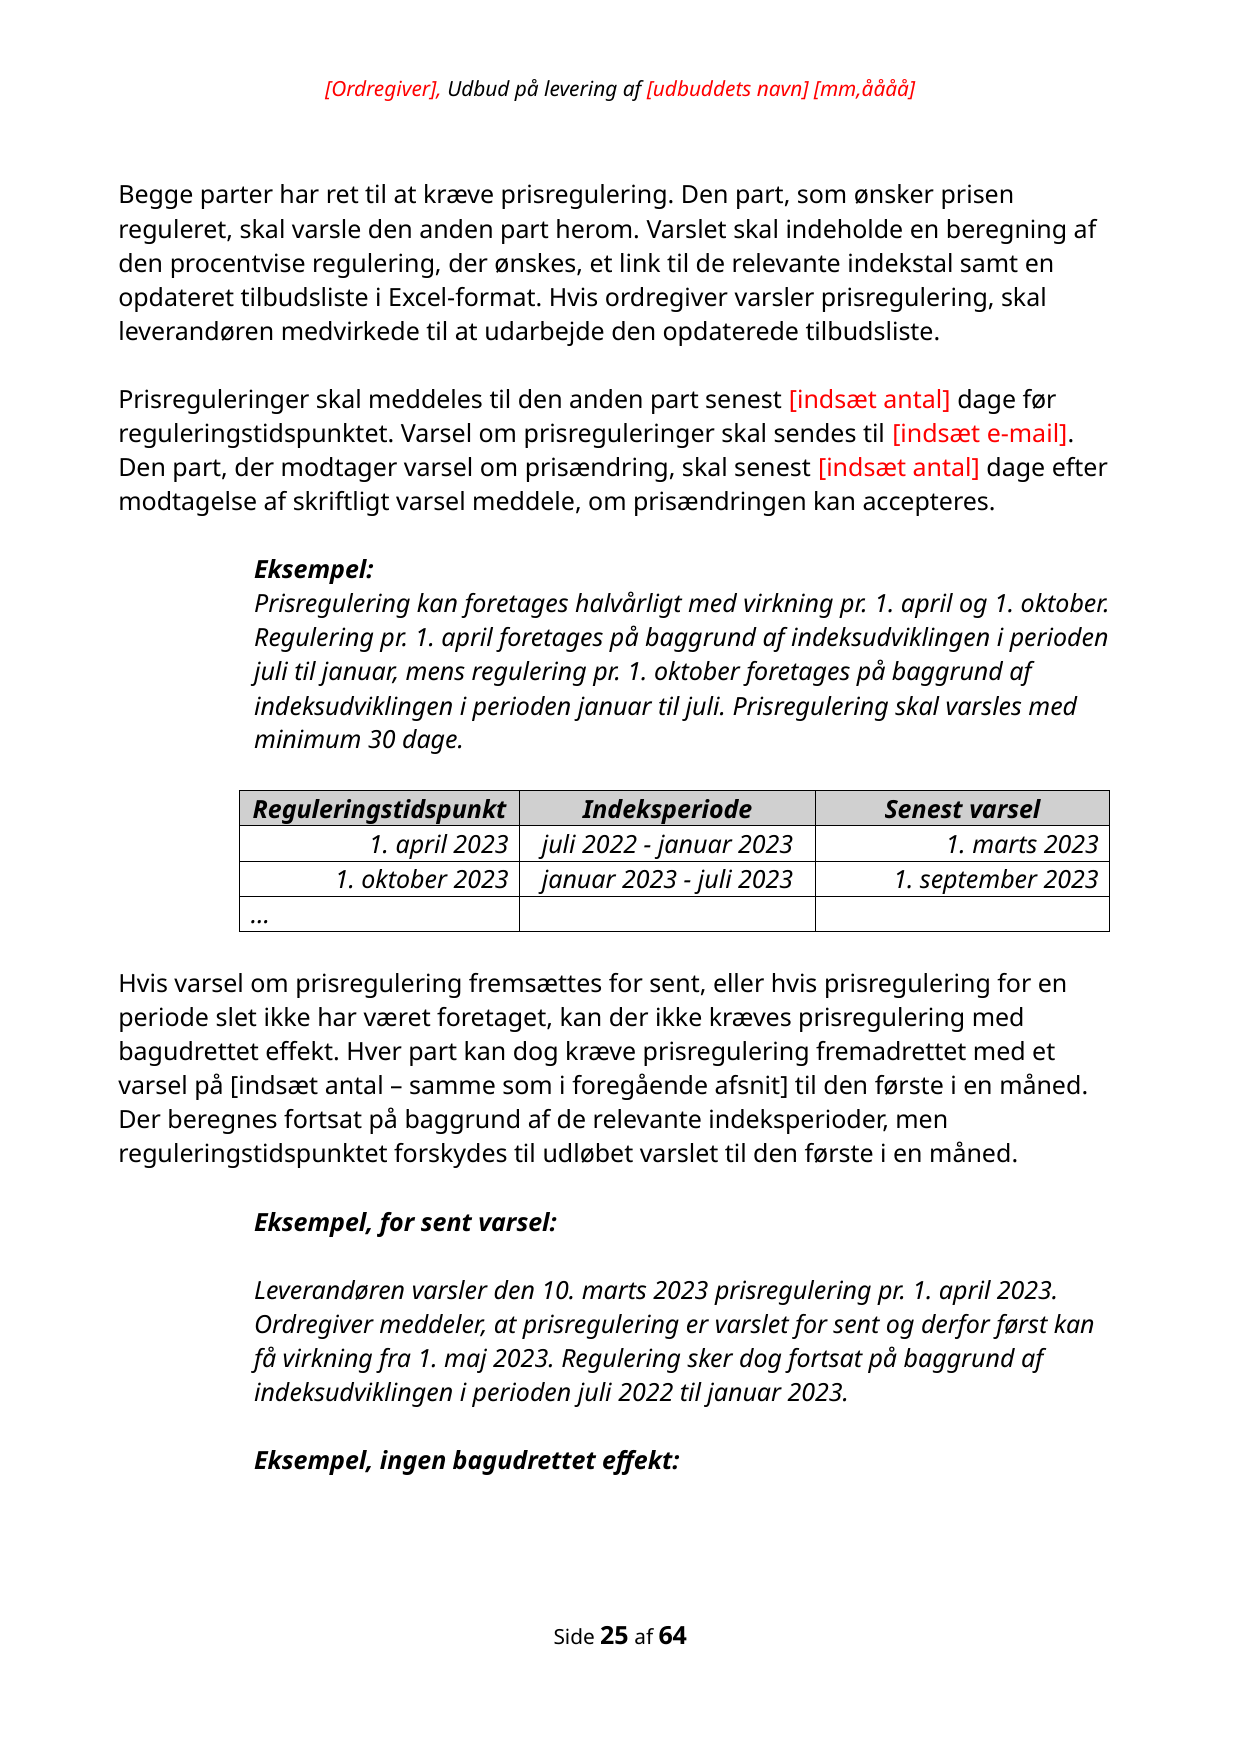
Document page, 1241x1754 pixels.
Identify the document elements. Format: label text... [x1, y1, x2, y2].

table_header Indeksperiode [520, 791, 815, 825]
table_cell 1. marts 2023 [816, 826, 1109, 861]
table_cell [816, 897, 1109, 931]
text Eksempel: [118, 552, 1122, 586]
table_cell 1. september 2023 [816, 862, 1109, 896]
table_cell … [240, 897, 519, 931]
text Prisreguleringer skal meddeles til den anden part senest [indsæt antal] dage før reguleringstidspunktet. Varsel om prisreguleringer skal sendes til [indsæt e-mail]. Den part, der modtager varsel om prisændring, skal senest [indsæt antal] dage efter modtagelse af skriftligt varsel meddele, om prisændringen kan accepteres. [118, 382, 1122, 518]
table_cell juli 2022 - januar 2023 [520, 826, 815, 861]
text Hvis varsel om prisregulering fremsættes for sent, eller hvis prisregulering for en periode slet ikke har været foretaget, kan der ikke kræves prisregulering med bagudrettet effekt. Hver part kan dog kræve prisregulering fremadrettet med et varsel på [indsæt antal – samme som i foregående afsnit] til den første i en måned. Der beregnes fortsat på baggrund af de relevante indeksperioder, men reguleringstidspunktet forskydes til udløbet varslet til den første i en måned. [118, 966, 1122, 1170]
table_cell januar 2023 - juli 2023 [520, 862, 815, 896]
table_header Reguleringstidspunkt [240, 791, 519, 825]
text Leverandøren varsler den 10. marts 2023 prisregulering pr. 1. april 2023. Ordregiver meddeler, at prisregulering er varslet for sent og derfor først kan få virkning fra 1. maj 2023. Regulering sker dog fortsat på baggrund af indeksudviklingen i perioden juli 2022 til januar 2023. [254, 1272, 1122, 1409]
table_header Senest varsel [816, 791, 1109, 825]
text Eksempel, ingen bagudrettet effekt: [254, 1443, 1122, 1477]
text Eksempel, for sent varsel: [254, 1204, 1122, 1238]
text Prisregulering kan foretages halvårligt med virkning pr. 1. april og 1. oktober. Regulering pr. 1. april foretages på baggrund af indeksudviklingen i perioden juli til januar, mens regulering pr. 1. oktober foretages på baggrund af indeksudviklingen i perioden januar til juli. Prisregulering skal varsles med minimum 30 dage. [254, 586, 1122, 756]
table_cell [520, 897, 815, 931]
text Begge parter har ret til at kræve prisregulering. Den part, som ønsker prisen reguleret, skal varsle den anden part herom. Varslet skal indeholde en beregning af den procentvise regulering, der ønskes, et link til de relevante indekstal samt en opdateret tilbudsliste i Excel-format. Hvis ordregiver varsler prisregulering, skal leverandøren medvirkede til at udarbejde den opdaterede tilbudsliste. [118, 177, 1122, 347]
table_cell 1. april 2023 [240, 826, 519, 861]
table_cell 1. oktober 2023 [240, 862, 519, 896]
